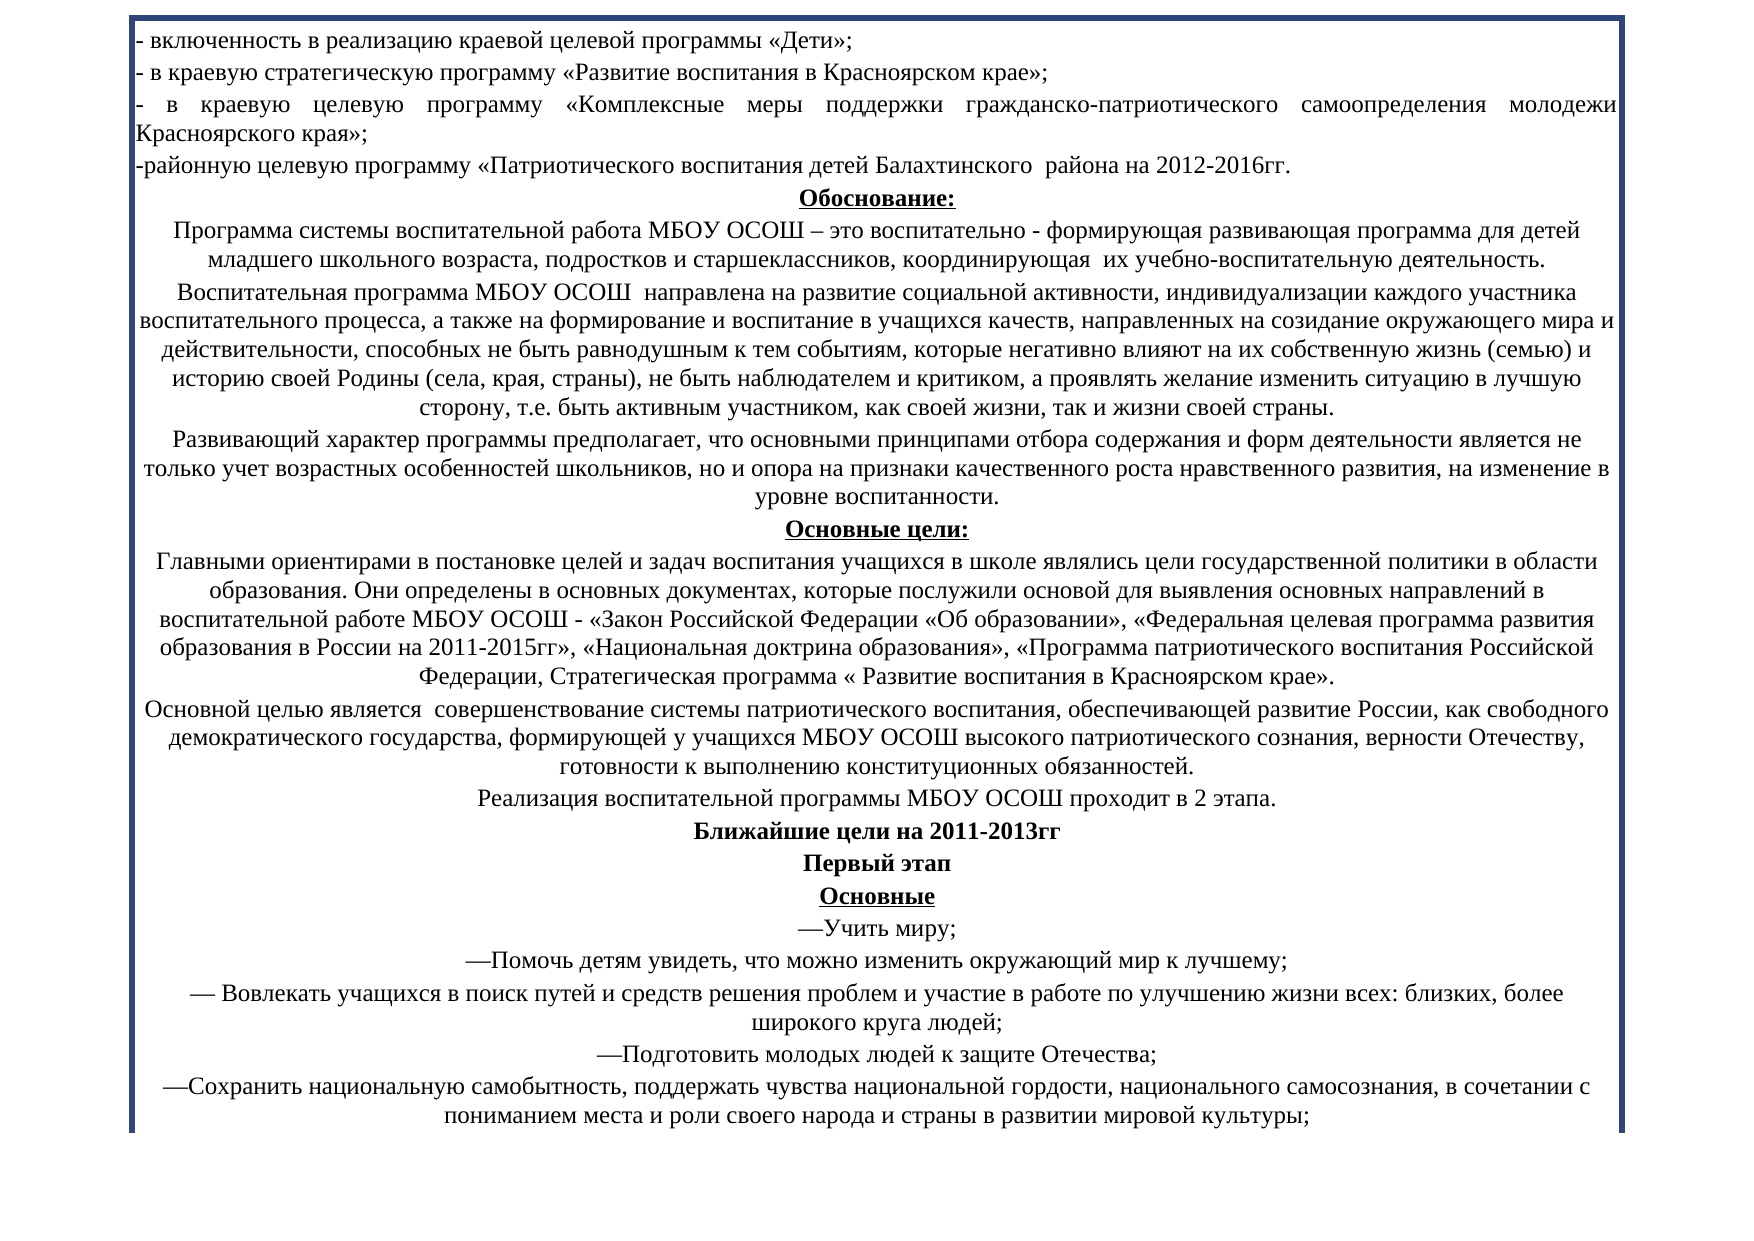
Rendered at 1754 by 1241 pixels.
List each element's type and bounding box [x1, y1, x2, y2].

table_header [135, 21, 1619, 1133]
